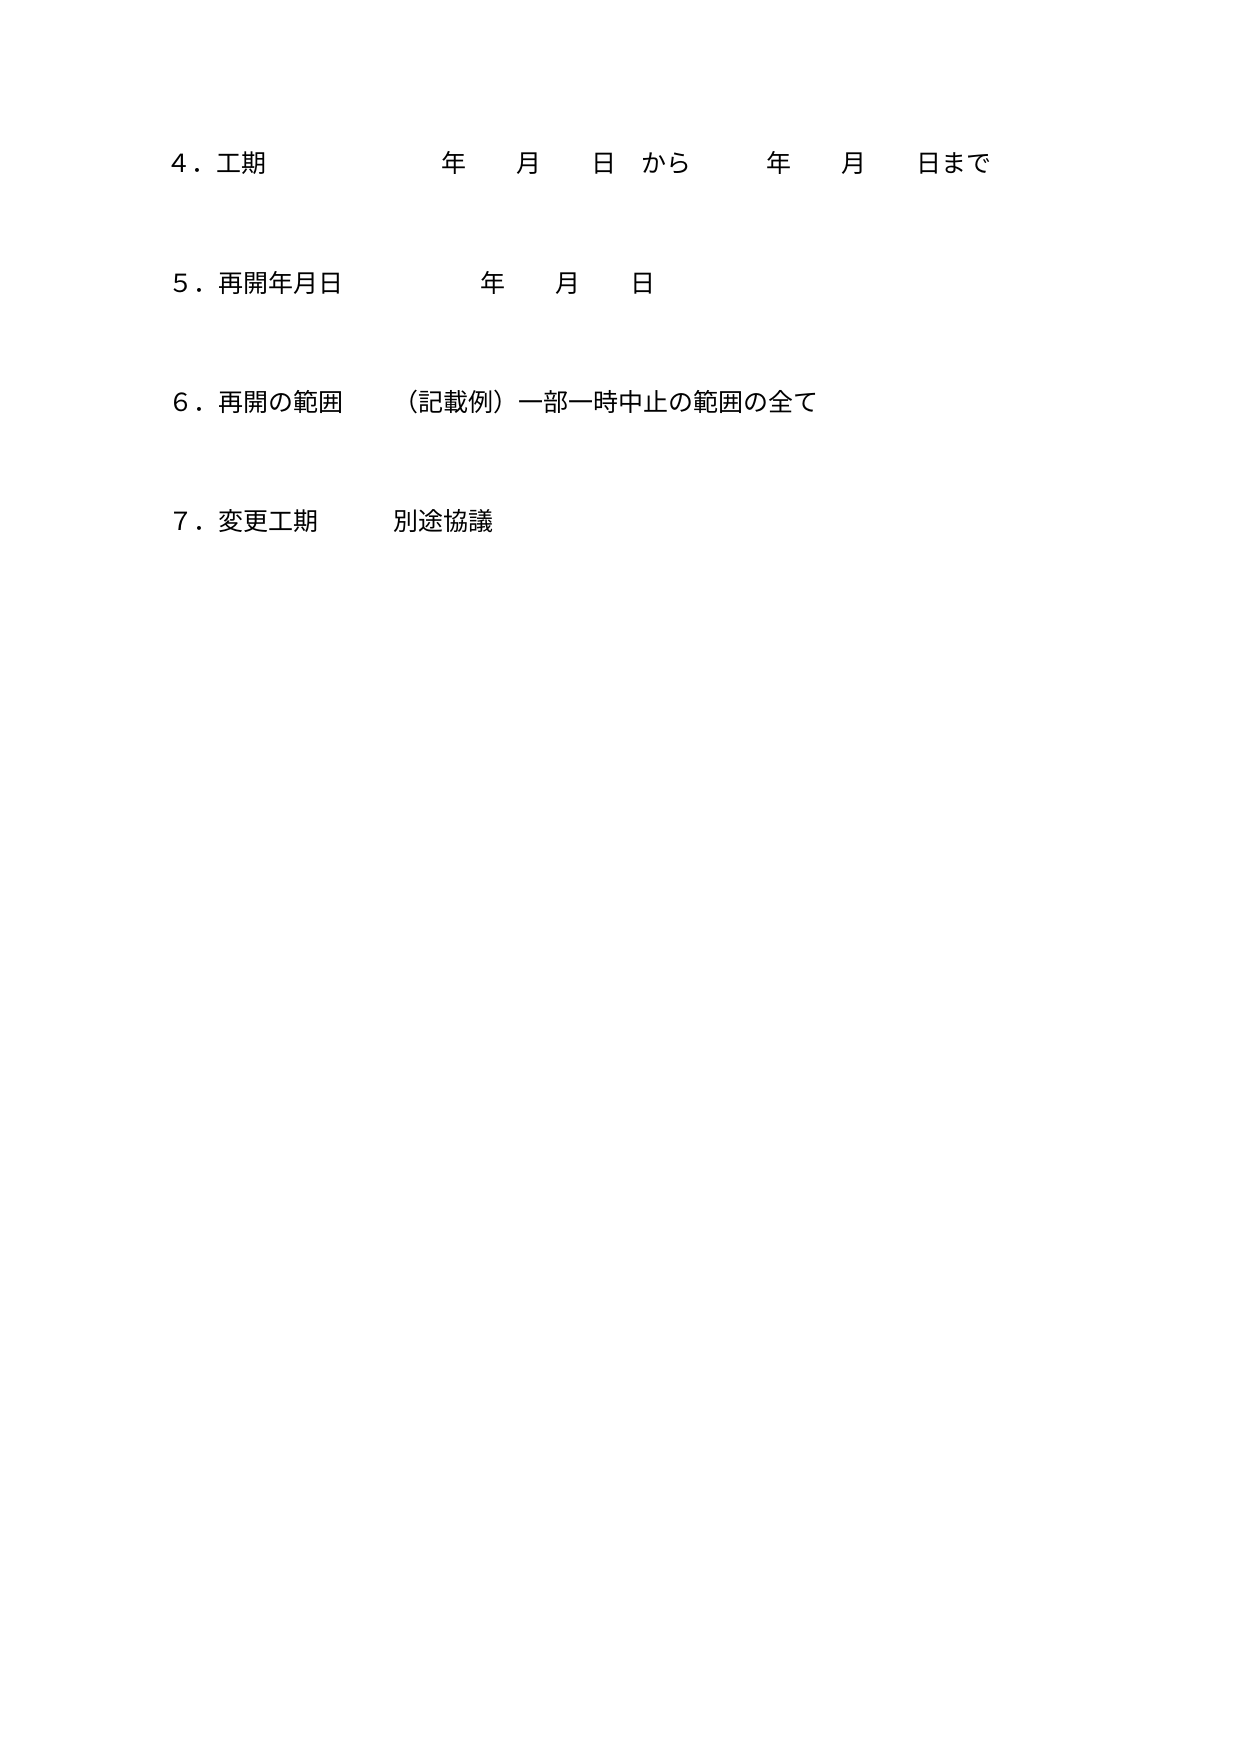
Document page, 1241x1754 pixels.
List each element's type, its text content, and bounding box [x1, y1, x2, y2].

text ４．工期 年 月 日 から 年 月 日まで [166, 132, 1122, 192]
text ６．再開の範囲 （記載例）一部一時中止の範囲の全て [118, 371, 1122, 430]
text ５．再開年月日 年 月 日 [118, 251, 1122, 311]
text ７．変更工期 別途協議 [118, 490, 1122, 549]
